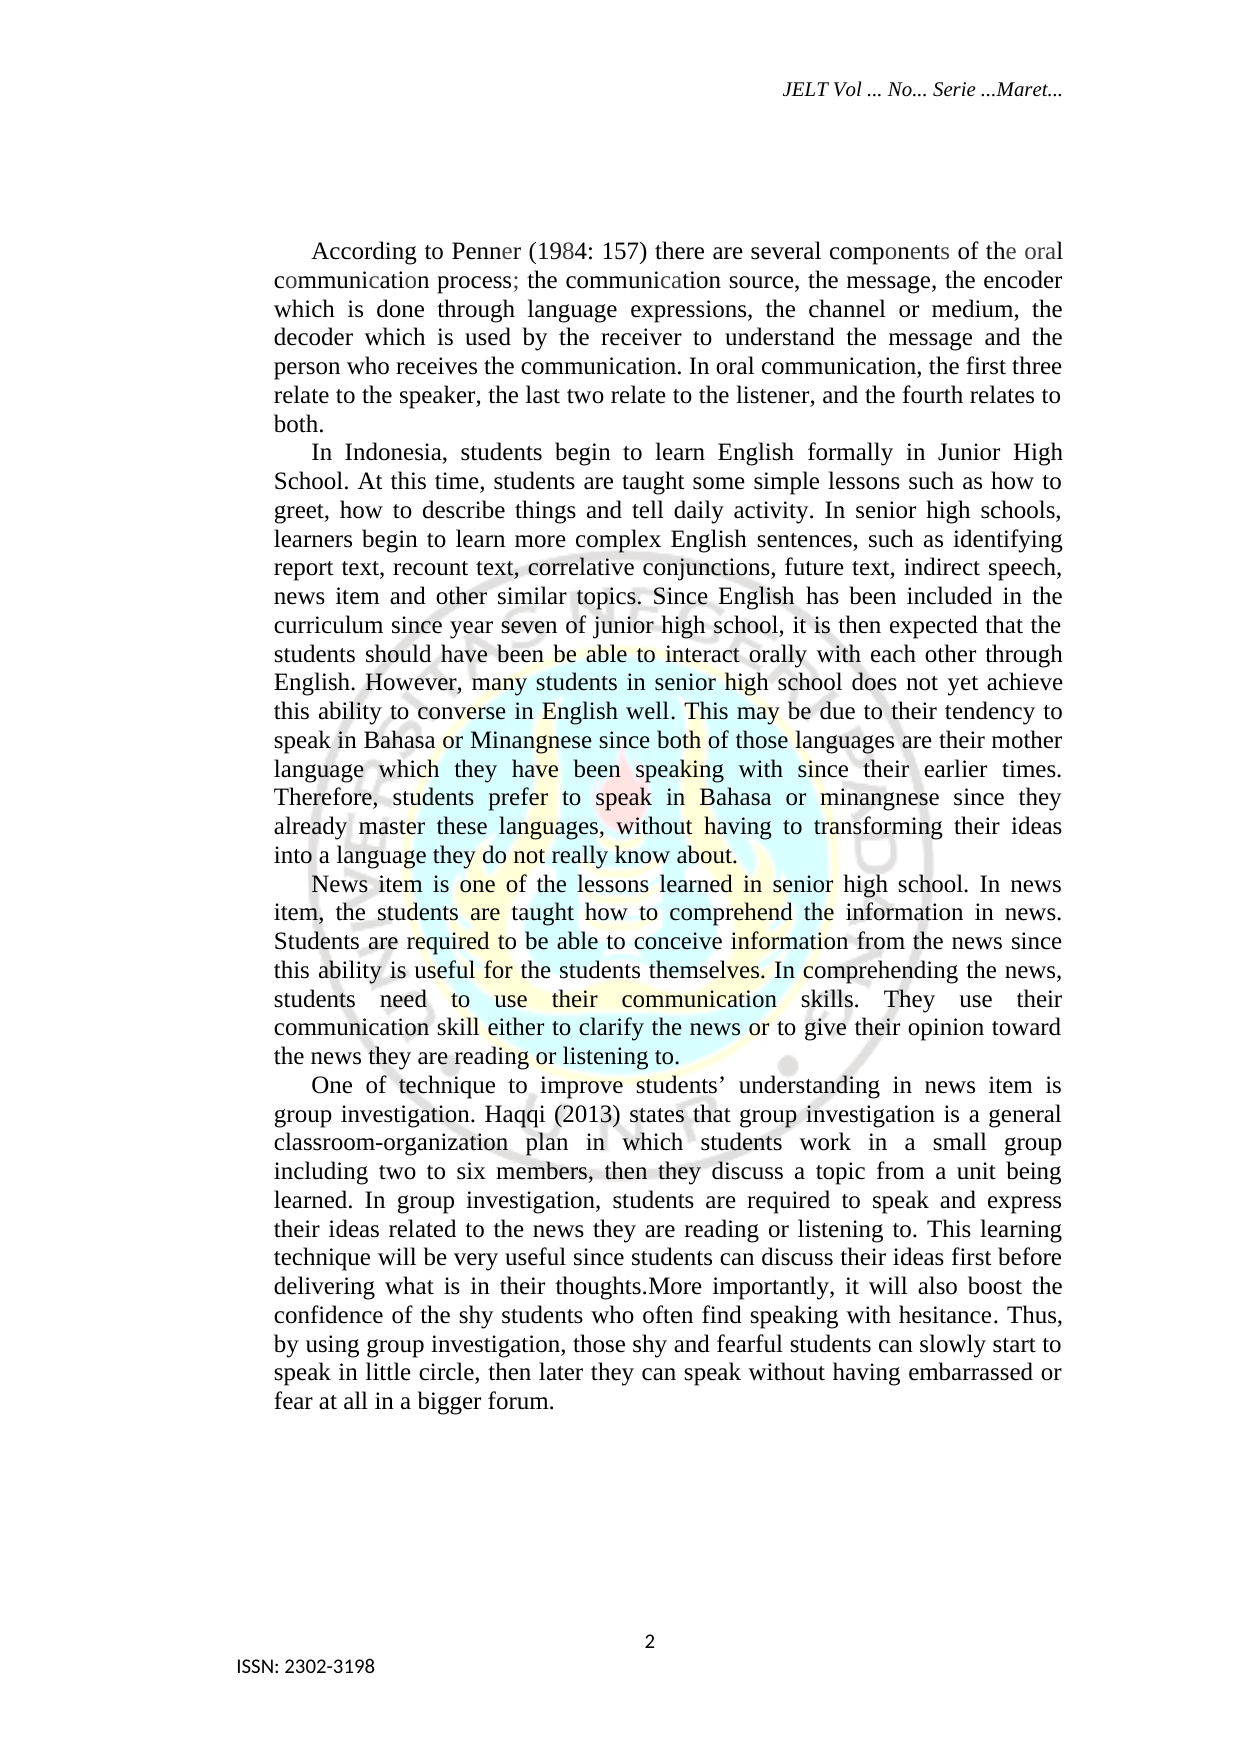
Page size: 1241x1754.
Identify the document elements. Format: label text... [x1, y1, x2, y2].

subtitle One of technique to improve students’ understanding in news item is group investigation. Haqqi (2013) states that group investigation is a general classroom-organization plan in which students work in a small group including two to six members, then they discuss a topic from a unit being learned. In group investigation, students are required to speak and express their ideas related to the news they are reading or listening to. This learning technique will be very useful since students can discuss their ideas first before delivering what is in their thoughts.More importantly, it will also boost the confidence of the shy students who often find speaking with hesitance. Thus, by using group investigation, those shy and fearful students can slowly start to speak in little circle, then later they can speak without having embarrassed or fear at all in a bigger forum. [274, 1070, 1063, 1415]
subtitle According to Penner (1984: 157) there are several components of the oral communication process; the communication source, the message, the encoder which is done through language expressions, the channel or medium, the decoder which is used by the receiver to understand the message and the person who receives the communication. In oral communication, the first three relate to the speaker, the last two relate to the listener, and the fourth relates to both. [274, 236, 1063, 437]
subtitle In Indonesia, students begin to learn English formally in Junior High School. At this time, students are taught some simple lessons such as how to greet, how to describe things and tell daily activity. In senior high schools, learners begin to learn more complex English sentences, such as identifying report text, recount text, correlative conjunctions, future text, indirect speech, news item and other similar topics. Since English has been included in the curriculum since year seven of junior high school, it is then expected that the students should have been be able to interact orally with each other through English. However, many students in senior high school does not yet achieve this ability to converse in English well. This may be due to their tendency to speak in Bahasa or Minangnese since both of those languages are their mother language which they have been speaking with since their earlier times. Therefore, students prefer to speak in Bahasa or minangnese since they already master these languages, without having to transforming their ideas into a language they do not really know about. [274, 437, 1063, 869]
subtitle News item is one of the lessons learned in senior high school. In news item, the students are taught how to comprehend the information in news. Students are required to be able to conceive information from the news since this ability is useful for the students themselves. In comprehending the news, students need to use their communication skills. They use their communication skill either to clarify the news or to give their opinion toward the news they are reading or listening to. [274, 869, 1063, 1070]
